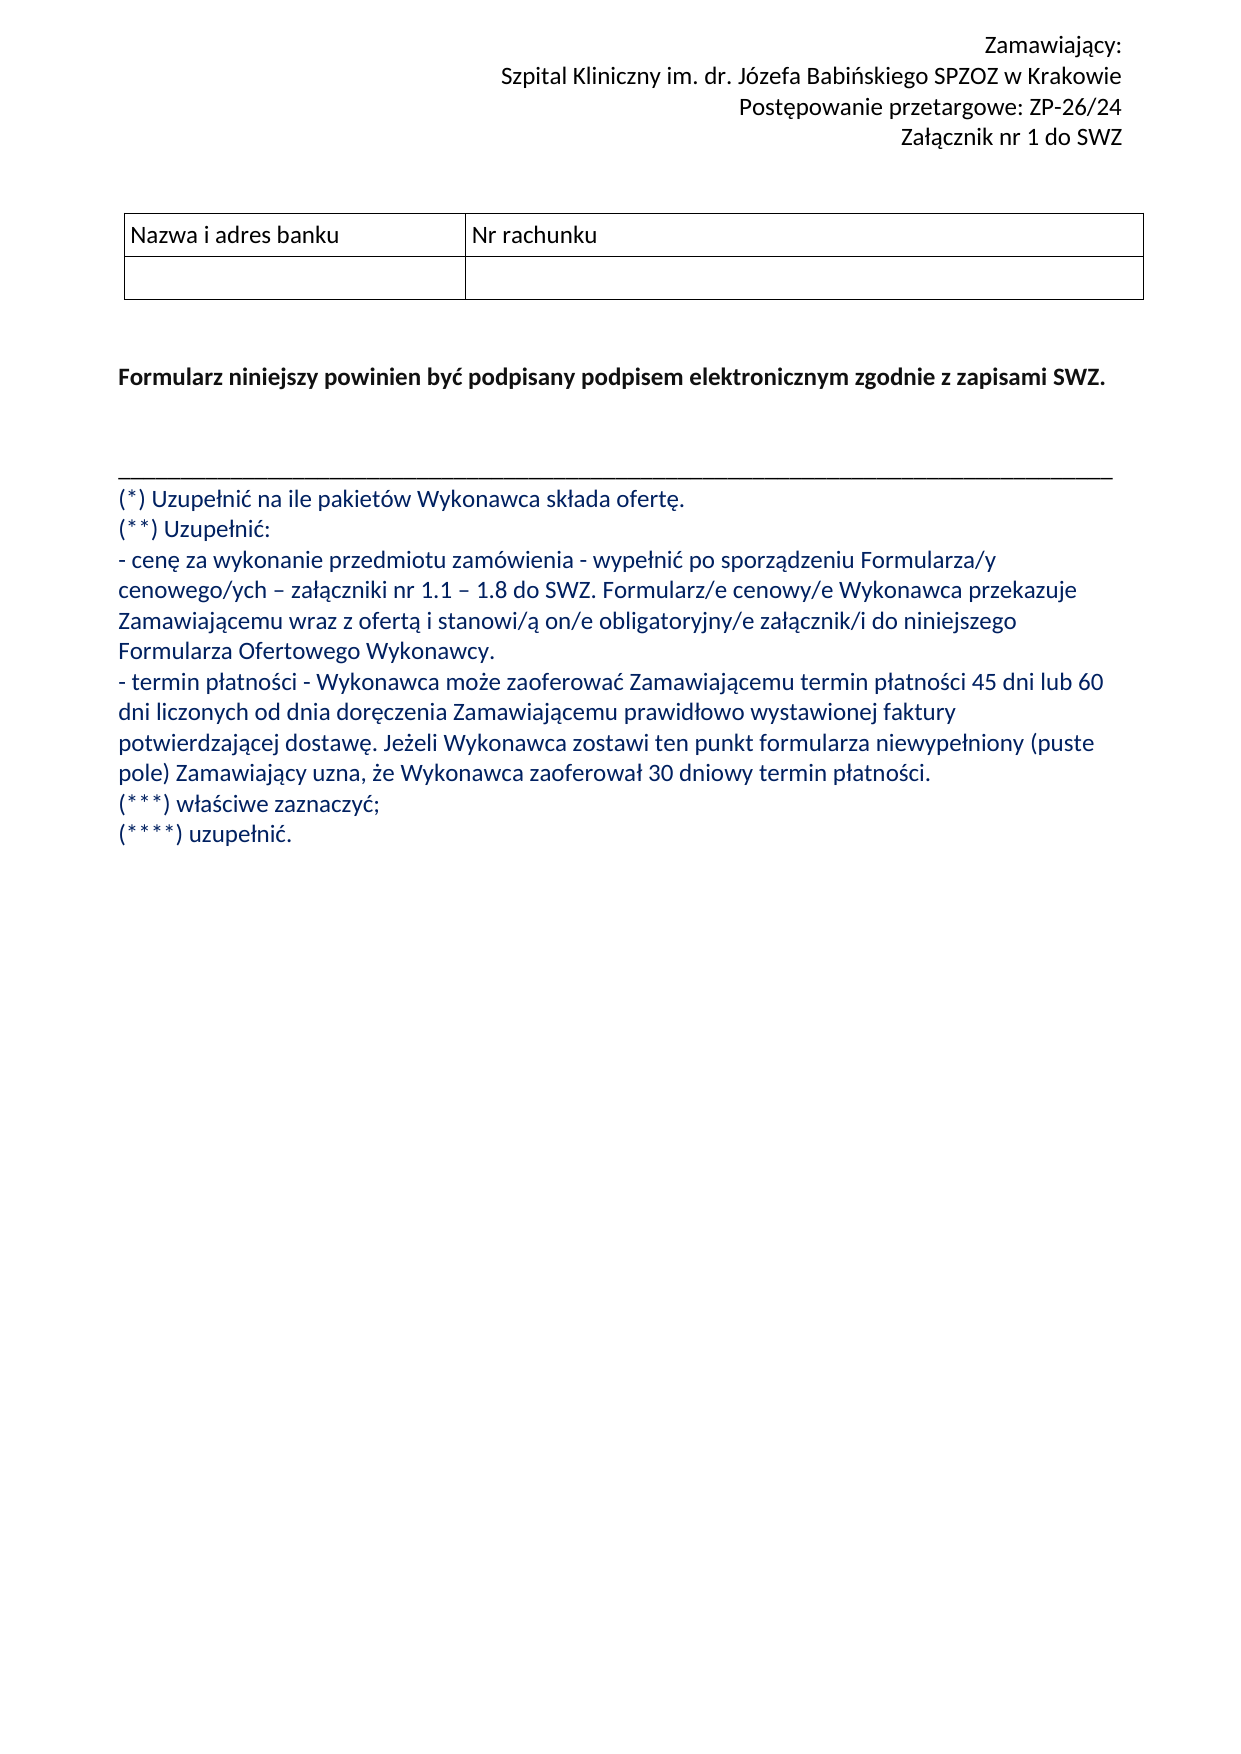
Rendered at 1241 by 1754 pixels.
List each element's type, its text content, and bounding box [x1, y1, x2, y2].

text (*) Uzupełnić na ile pakietów Wykonawca składa ofertę. [118, 483, 1122, 513]
text (**) Uzupełnić: [118, 513, 1122, 544]
text (****) uzupełnić. [118, 819, 1122, 849]
text ________________________________________________________________________________ [118, 452, 1122, 483]
table_cell [466, 257, 1143, 299]
text (***) właściwe zaznaczyć; [118, 788, 1122, 819]
text Formularz niniejszy powinien być podpisany podpisem elektronicznym zgodnie z zapisami SWZ. [118, 361, 1122, 391]
table_cell [125, 257, 465, 299]
table_cell Nazwa i adres banku [125, 214, 465, 256]
table_cell Nr rachunku [466, 214, 1143, 256]
text - termin płatności - Wykonawca może zaoferować Zamawiającemu termin płatności 45 dni lub 60 dni liczonych od dnia doręczenia Zamawiającemu prawidłowo wystawionej faktury potwierdzającej dostawę. Jeżeli Wykonawca zostawi ten punkt formularza niewypełniony (puste pole) Zamawiający uzna, że Wykonawca zaoferował 30 dniowy termin płatności. [118, 666, 1122, 788]
text - cenę za wykonanie przedmiotu zamówienia - wypełnić po sporządzeniu Formularza/y cenowego/ych – załączniki nr 1.1 – 1.8 do SWZ. Formularz/e cenowy/e Wykonawca przekazuje Zamawiającemu wraz z ofertą i stanowi/ą on/e obligatoryjny/e załącznik/i do niniejszego Formularza Ofertowego Wykonawcy. [118, 544, 1122, 666]
